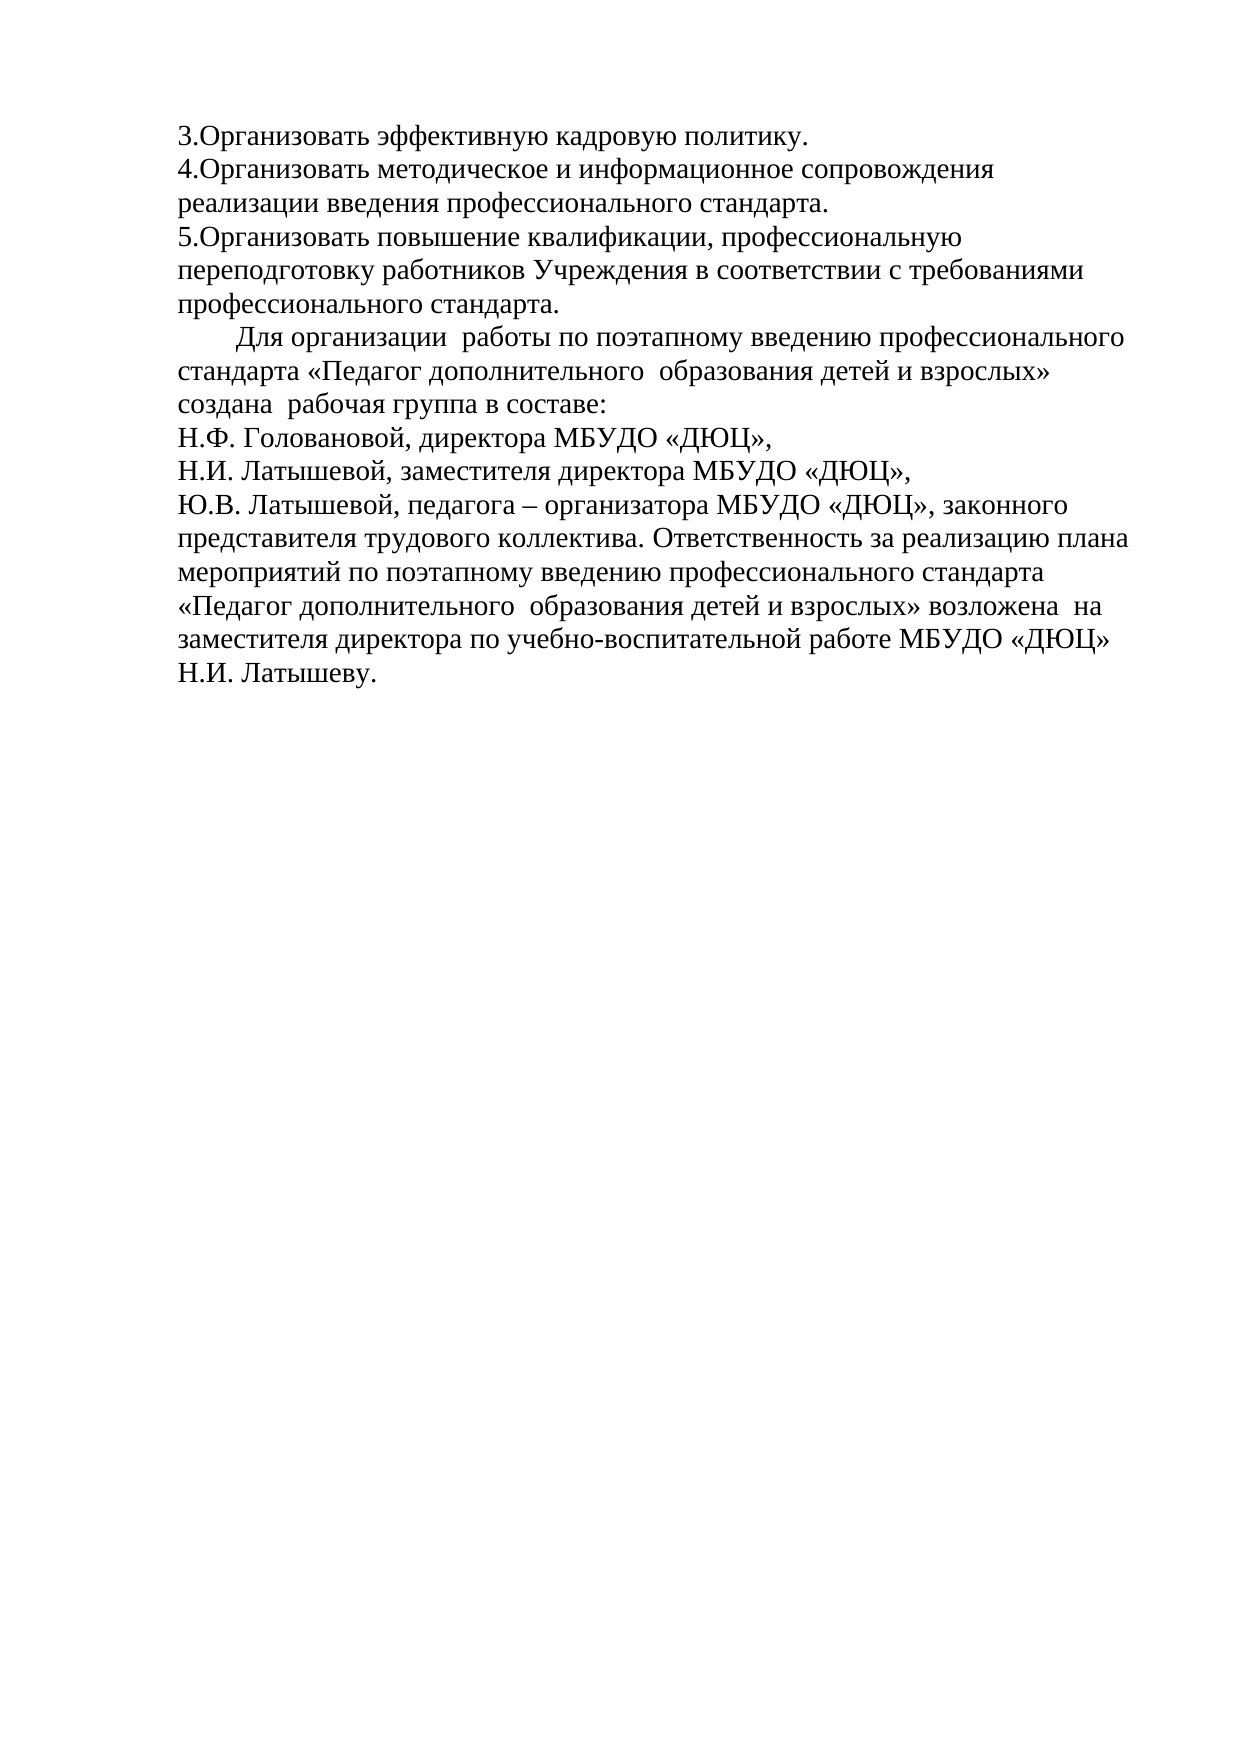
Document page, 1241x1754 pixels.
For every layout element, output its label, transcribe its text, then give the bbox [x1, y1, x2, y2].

text профессионального стандарта. [177, 286, 1152, 319]
text Н.И. Латышевой, заместителя директора МБУДО «ДЮЦ», [177, 453, 1152, 487]
text 4.Организовать методическое и информационное сопровождения [177, 152, 1152, 185]
text Н.Ф. Головановой, директора МБУДО «ДЮЦ», [177, 420, 1152, 453]
text реализации введения профессионального стандарта. [177, 185, 1152, 219]
text переподготовку работников Учреждения в соответствии с требованиями [177, 252, 1152, 286]
text 3.Организовать эффективную кадровую политику. [177, 118, 1152, 152]
text Для организации работы по поэтапному введению профессионального стандарта «Педагог дополнительного образования детей и взрослых» создана рабочая группа в составе: [177, 319, 1152, 420]
text Ю.В. Латышевой, педагога – организатора МБУДО «ДЮЦ», законного представителя трудового коллектива. Ответственность за реализацию плана мероприятий по поэтапному введению профессионального стандарта «Педагог дополнительного образования детей и взрослых» возложена на заместителя директора по учебно-воспитательной работе МБУДО «ДЮЦ» Н.И. Латышеву. [177, 487, 1152, 688]
text 5.Организовать повышение квалификации, профессиональную [177, 219, 1152, 252]
